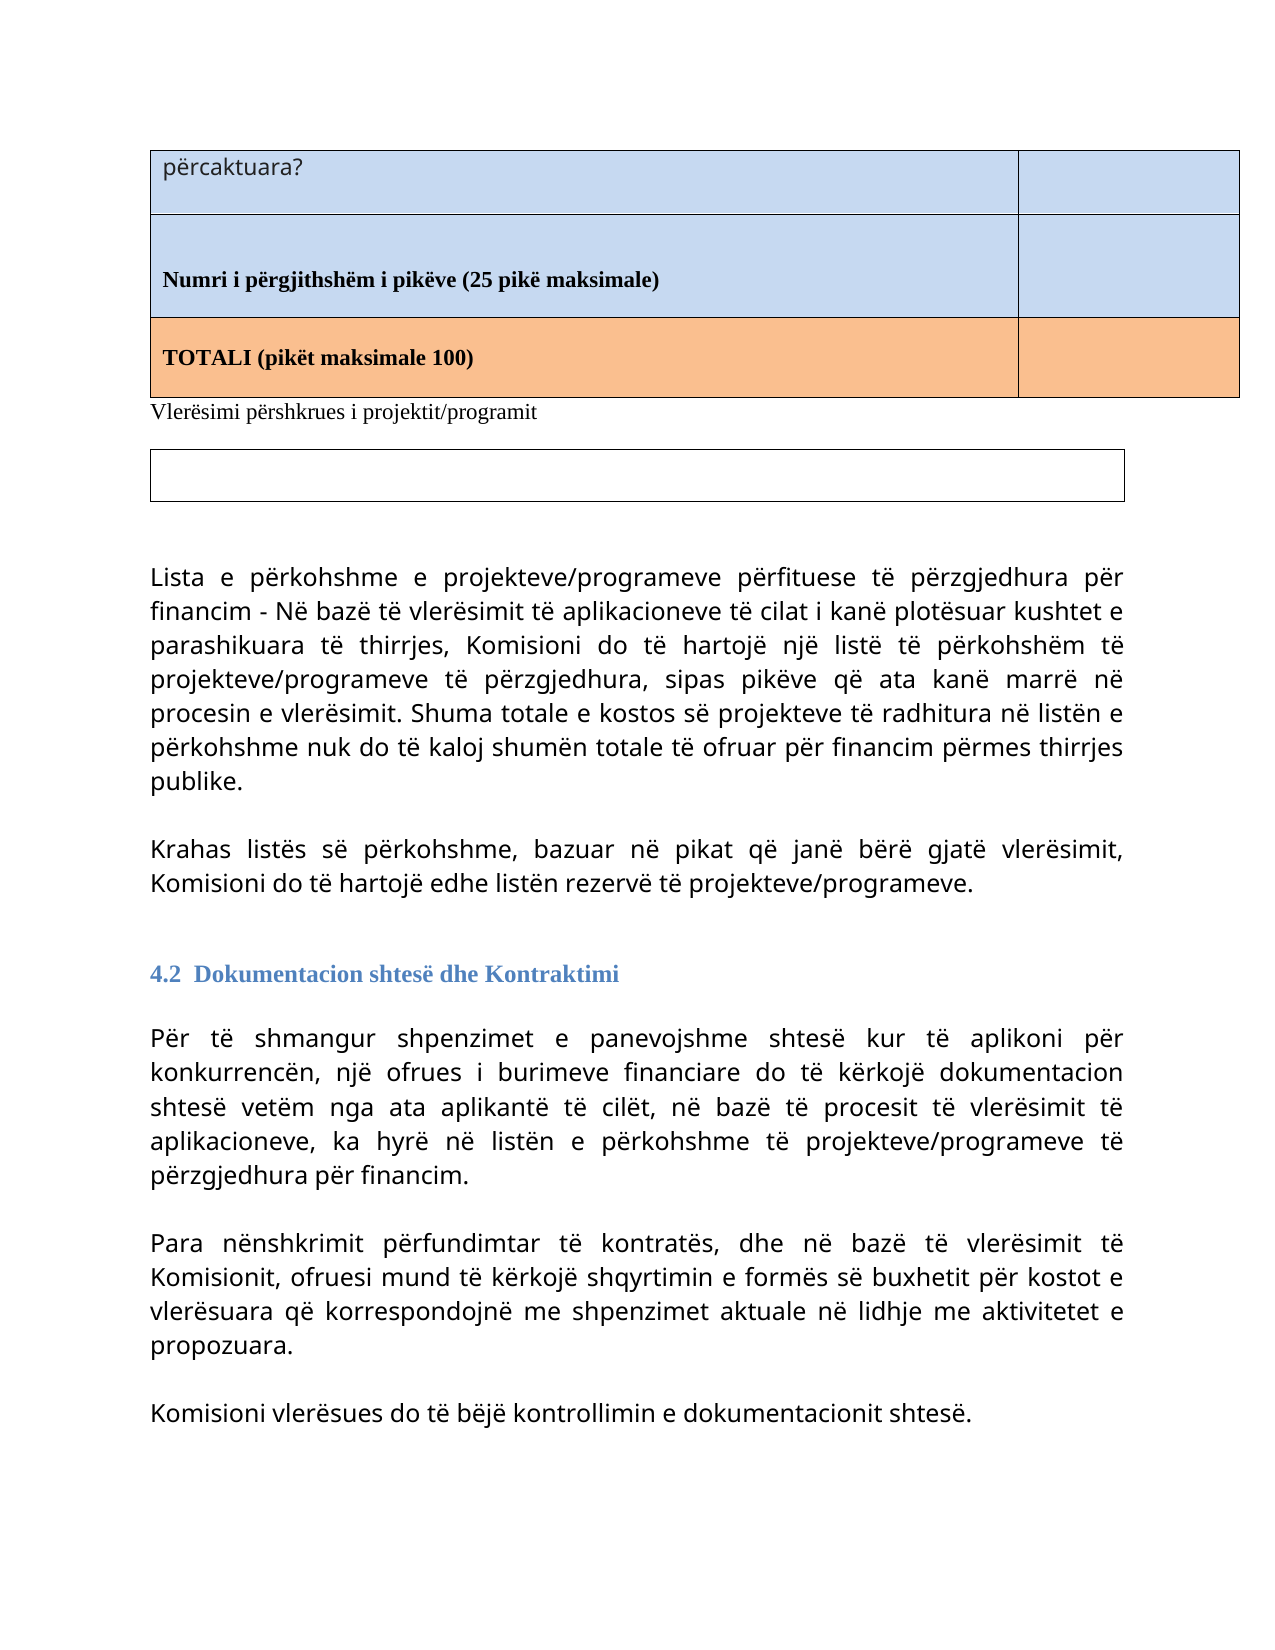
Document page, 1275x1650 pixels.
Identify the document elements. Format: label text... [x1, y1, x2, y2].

text Komisioni vlerësues do të bëjë kontrollimin e dokumentacionit shtesë. [150, 1396, 1125, 1430]
table_cell [1019, 215, 1239, 317]
text Para nënshkrimit përfundimtar të kontratës, dhe në bazë të vlerësimit të Komisionit, ofruesi mund të kërkojë shqyrtimin e formës së buxhetit për kostot e vlerësuara që korrespondojnë me shpenzimet aktuale në lidhje me aktivitetet e propozuara. [150, 1191, 1125, 1362]
text Lista e përkohshme e projekteve/programeve përfituese të përzgjedhura për financim - Në bazë të vlerësimit të aplikacioneve të cilat i kanë plotësuar kushtet e parashikuara të thirrjes, Komisioni do të hartojë një listë të përkohshëm të projekteve/programeve të përzgjedhura, sipas pikëve që ata kanë marrë në procesin e vlerësimit. Shuma totale e kostos së projekteve të radhitura në listën e përkohshme nuk do të kaloj shumën totale të ofruar për financim përmes thirrjes publike. [150, 531, 1125, 798]
table_cell [1019, 318, 1239, 397]
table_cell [151, 151, 1018, 213]
table_cell 1 2 3 4 5 [1019, 151, 1239, 213]
text Për të shmangur shpenzimet e panevojshme shtesë kur të aplikoni për konkurrencën, një ofrues i burimeve financiare do të kërkojë dokumentacion shtesë vetëm nga ata aplikantë të cilët, në bazë të procesit të vlerësimit të aplikacioneve, ka hyrë në listën e përkohshme të projekteve/programeve të përzgjedhura për financim. [150, 1021, 1125, 1191]
table_cell TOTALI (pikët maksimale 100) [151, 318, 1018, 397]
table_header [151, 450, 1124, 501]
subtitle 4.2 Dokumentacion shtesë dhe Kontraktimi [150, 921, 1125, 988]
table_cell Numri i përgjithshëm i pikëve (25 pikë maksimale) [151, 215, 1018, 317]
text Vlerësimi përshkrues i projektit/programit [150, 398, 1125, 424]
text Krahas listës së përkohshme, bazuar në pikat që janë bërë gjatë vlerësimit, Komisioni do të hartojë edhe listën rezervë të projekteve/programeve. [150, 832, 1125, 900]
